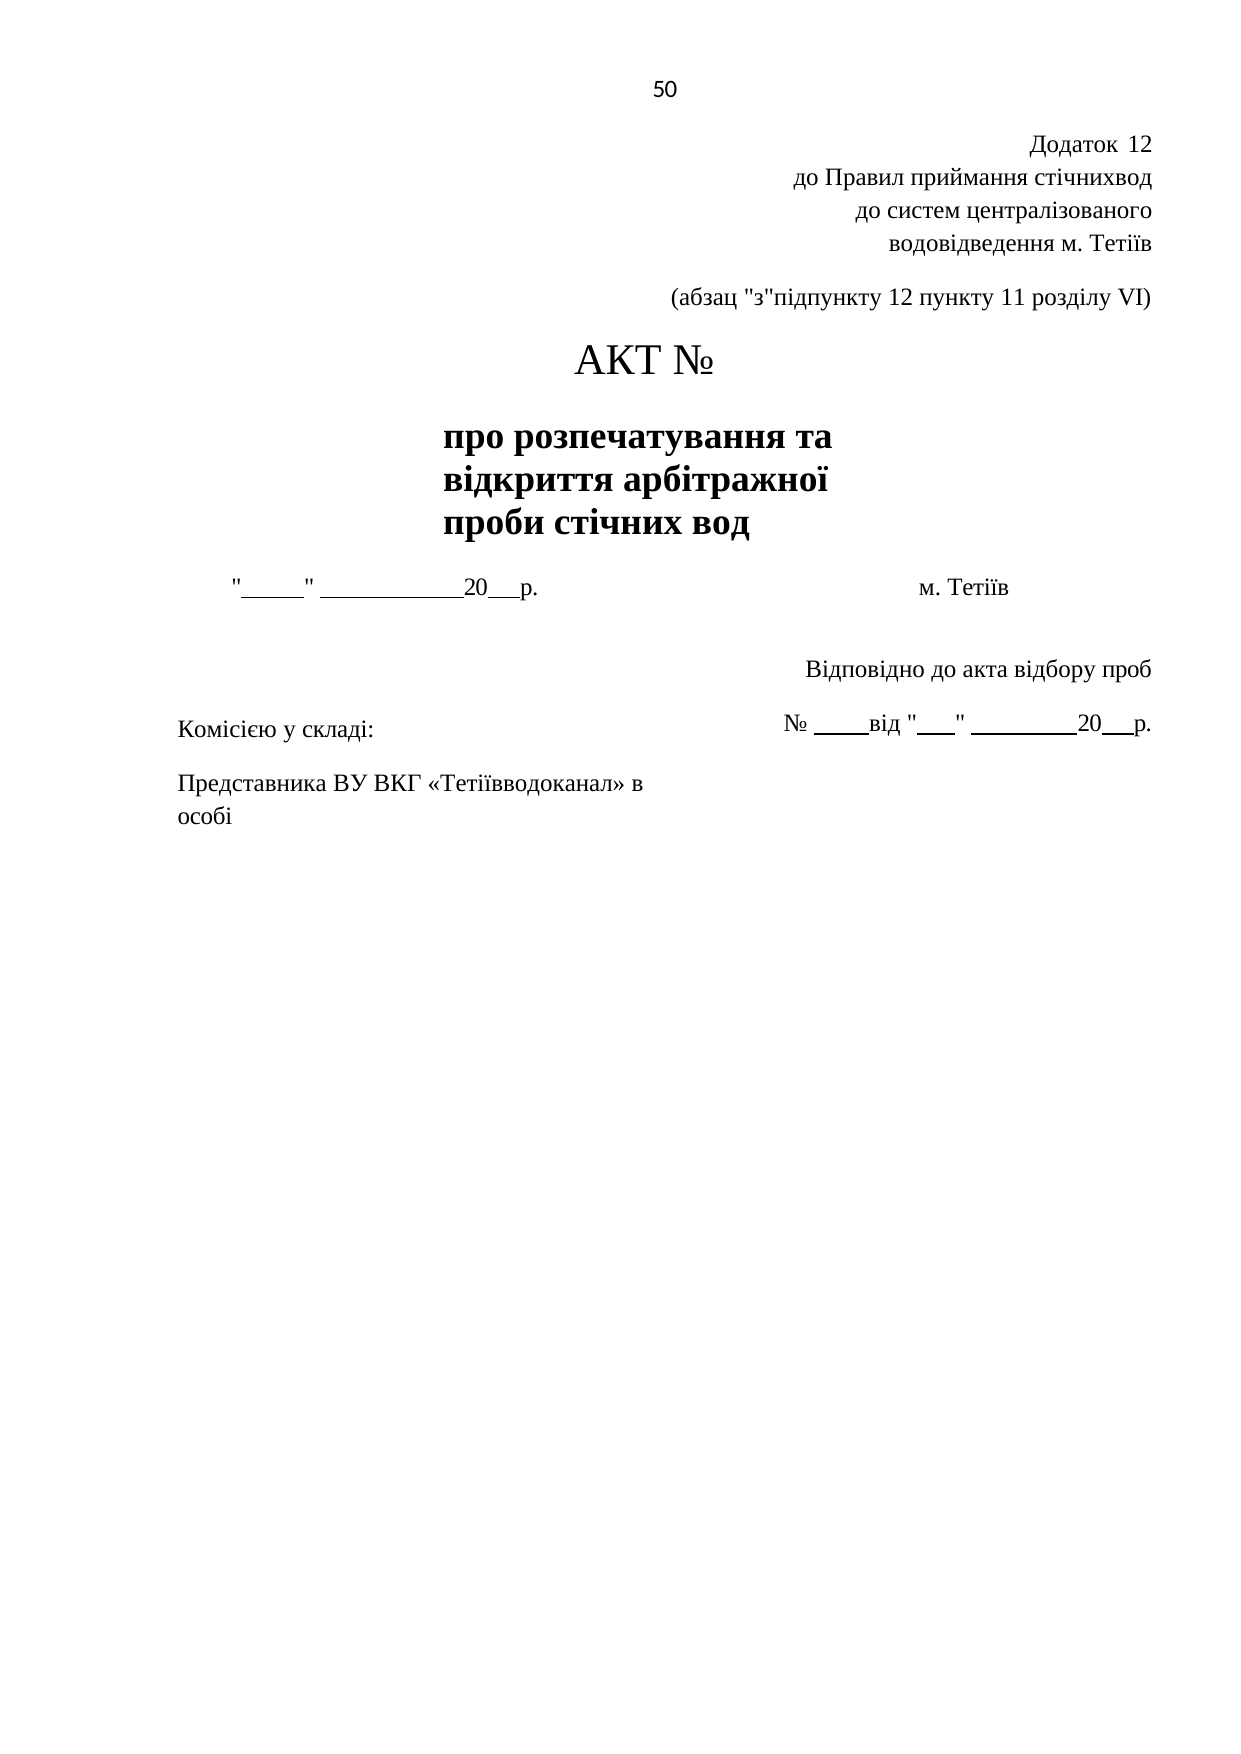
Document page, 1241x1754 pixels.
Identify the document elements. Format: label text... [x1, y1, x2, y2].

text (абзац "з"підпункту 12 пункту 11 розділу VI) [671, 282, 1205, 311]
text Додаток 12 до Правил приймання стічнихвод до систем централізованого водовідведення м. Тетіїв [787, 129, 1152, 257]
text " " 20 р. м. Тетіїв [85, 572, 1155, 601]
text № від " " 20 р. [690, 708, 1152, 737]
text Представника ВУ ВКГ «Тетіївводоканал» в особі [177, 768, 669, 830]
subtitle про розпечатування та відкриття арбітражної проби стічних вод [443, 413, 886, 543]
subtitle АКТ № [84, 336, 1205, 384]
text Відповідно до акта відбору проб [690, 654, 1152, 683]
text Комісією у складі: [177, 714, 669, 743]
